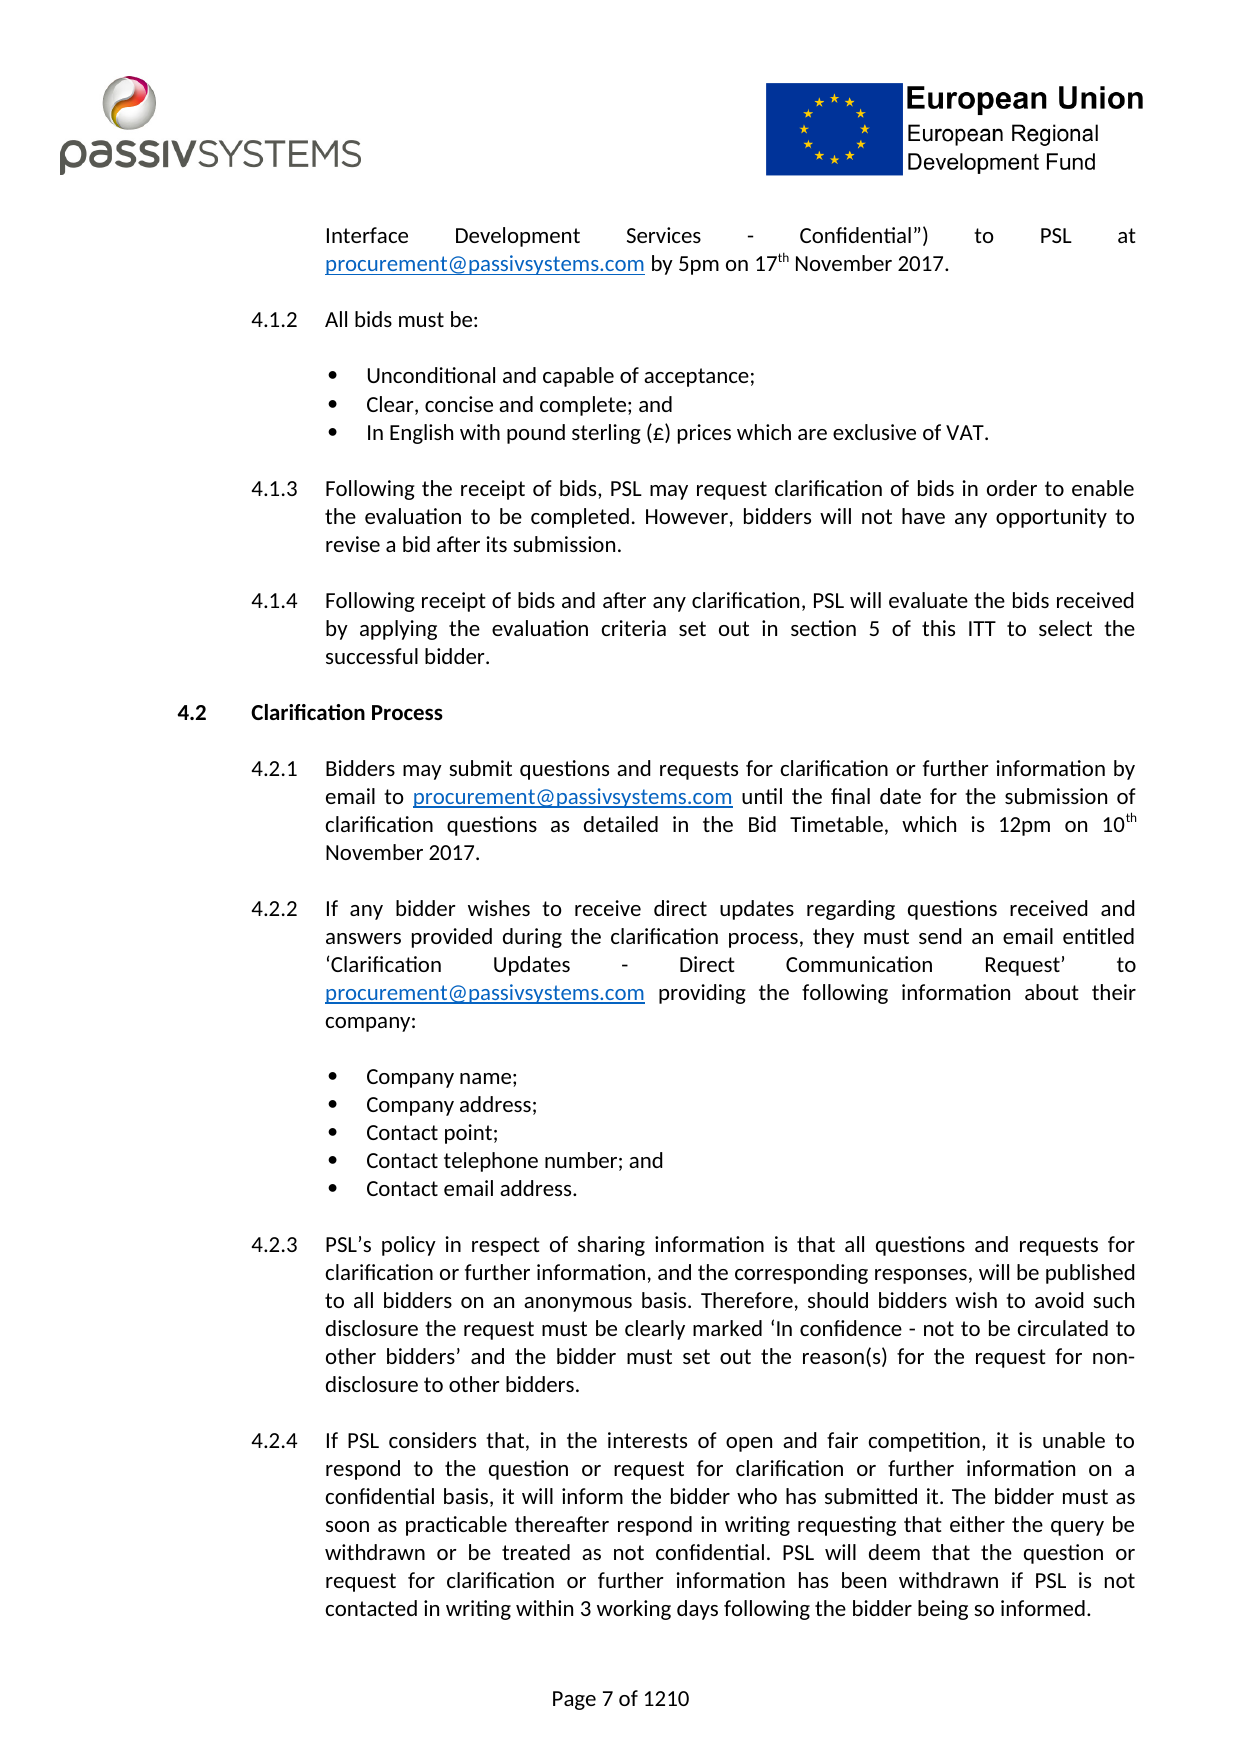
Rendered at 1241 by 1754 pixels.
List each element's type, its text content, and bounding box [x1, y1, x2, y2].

subtitle If any bidder wishes to receive direct updates regarding questions received and answers provided during the clarification process, they must send an email entitled ‘Clarification Updates - Direct Communication Request’ to procurement@passivsystems.com providing the following information about their company: [251, 894, 1137, 1034]
list In English with pound sterling (£) prices which are exclusive of VAT. [328, 418, 1137, 446]
picture [60, 76, 361, 175]
subtitle Clarification Process [177, 698, 1137, 726]
list Contact email address. [328, 1174, 1137, 1202]
list Company name; [328, 1062, 1137, 1090]
list Company address; [328, 1090, 1137, 1118]
subtitle If PSL considers that, in the interests of open and fair competition, it is unable to respond to the question or request for clarification or further information on a confidential basis, it will inform the bidder who has submitted it. The bidder must as soon as practicable thereafter respond in writing requesting that either the query be withdrawn or be treated as not confidential. PSL will deem that the question or request for clarification or further information has been withdrawn if PSL is not contacted in writing within 3 working days following the bidder being so informed. [251, 1426, 1137, 1623]
picture [765, 82, 1180, 176]
list Contact point; [328, 1118, 1137, 1146]
subtitle Following the receipt of bids, PSL may request clarification of bids in order to enable the evaluation to be completed. However, bidders will not have any opportunity to revise a bid after its submission. [251, 474, 1137, 558]
subtitle Bidders may submit questions and requests for clarification or further information by email to procurement@passivsystems.com until the final date for the submission of clarification questions as detailed in the Bid Timetable, which is 12pm on 10th November 2017. [251, 754, 1137, 866]
subtitle Following receipt of bids and after any clarification, PSL will evaluate the bids received by applying the evaluation criteria set out in section 5 of this ITT to select the successful bidder. [251, 586, 1137, 670]
list Contact telephone number; and [328, 1146, 1137, 1174]
subtitle All bids must be: [251, 306, 1137, 334]
list Clear, concise and complete; and [328, 390, 1137, 418]
subtitle PSL’s policy in respect of sharing information is that all questions and requests for clarification or further information, and the corresponding responses, will be published to all bidders on an anonymous basis. Therefore, should bidders wish to avoid such disclosure the request must be clearly marked ‘In confidence - not to be circulated to other bidders’ and the bidder must set out the reason(s) for the request for non-disclosure to other bidders. [251, 1230, 1137, 1398]
list Unconditional and capable of acceptance; [328, 362, 1137, 390]
